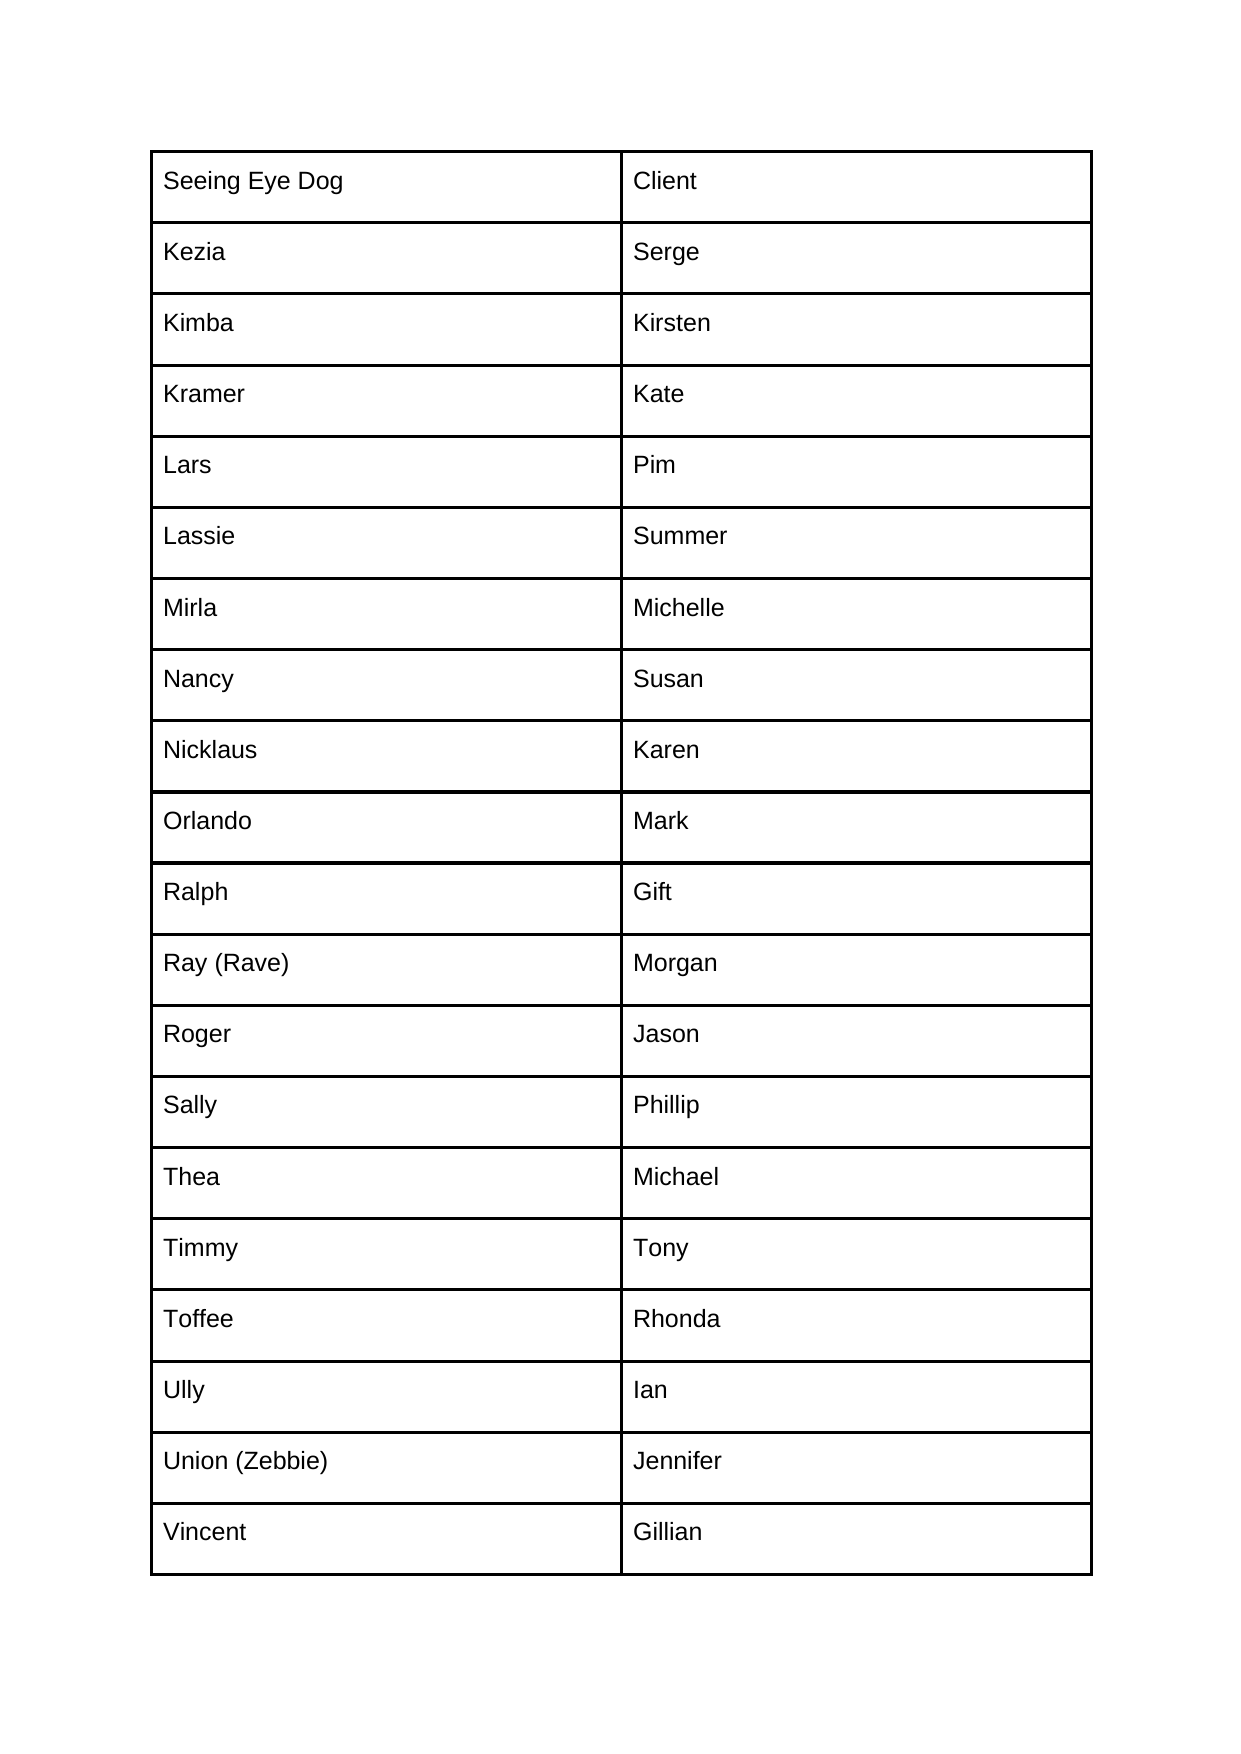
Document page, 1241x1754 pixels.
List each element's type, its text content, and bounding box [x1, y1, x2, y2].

table_cell Phillip [623, 1078, 1090, 1146]
table_cell Summer [623, 509, 1090, 577]
table_cell Nicklaus [153, 722, 620, 790]
table_cell Susan [623, 651, 1090, 719]
table_cell Kramer [153, 367, 620, 434]
table_cell Michael [623, 1149, 1090, 1217]
table_cell Michelle [623, 580, 1090, 648]
table_cell Roger [153, 1007, 620, 1075]
table_cell Kate [623, 367, 1090, 434]
table_cell Ian [623, 1363, 1090, 1431]
table_cell Kirsten [623, 295, 1090, 363]
table_cell Kezia [153, 224, 620, 292]
table_cell Union (Zebbie) [153, 1434, 620, 1502]
table_cell Gift [623, 865, 1090, 933]
table_cell Morgan [623, 936, 1090, 1004]
table_cell Lassie [153, 509, 620, 577]
table_cell Nancy [153, 651, 620, 719]
table_cell Lars [153, 438, 620, 506]
table_cell Gillian [623, 1505, 1090, 1573]
table_cell Karen [623, 722, 1090, 790]
table_cell Orlando [153, 794, 620, 861]
table_cell Thea [153, 1149, 620, 1217]
table_header Seeing Eye Dog [153, 153, 620, 221]
table_cell Serge [623, 224, 1090, 292]
table_cell Mirla [153, 580, 620, 648]
table_cell Mark [623, 794, 1090, 861]
table_cell Vincent [153, 1505, 620, 1573]
table_cell Rhonda [623, 1291, 1090, 1359]
table_cell Ray (Rave) [153, 936, 620, 1004]
table_cell Pim [623, 438, 1090, 506]
table_cell Ralph [153, 865, 620, 933]
table_cell Ully [153, 1363, 620, 1431]
table_cell Sally [153, 1078, 620, 1146]
table_cell Kimba [153, 295, 620, 363]
table_cell Tony [623, 1220, 1090, 1288]
table_cell Jennifer [623, 1434, 1090, 1502]
table_cell Timmy [153, 1220, 620, 1288]
table_cell Toffee [153, 1291, 620, 1359]
table_header Client [623, 153, 1090, 221]
table_cell Jason [623, 1007, 1090, 1075]
